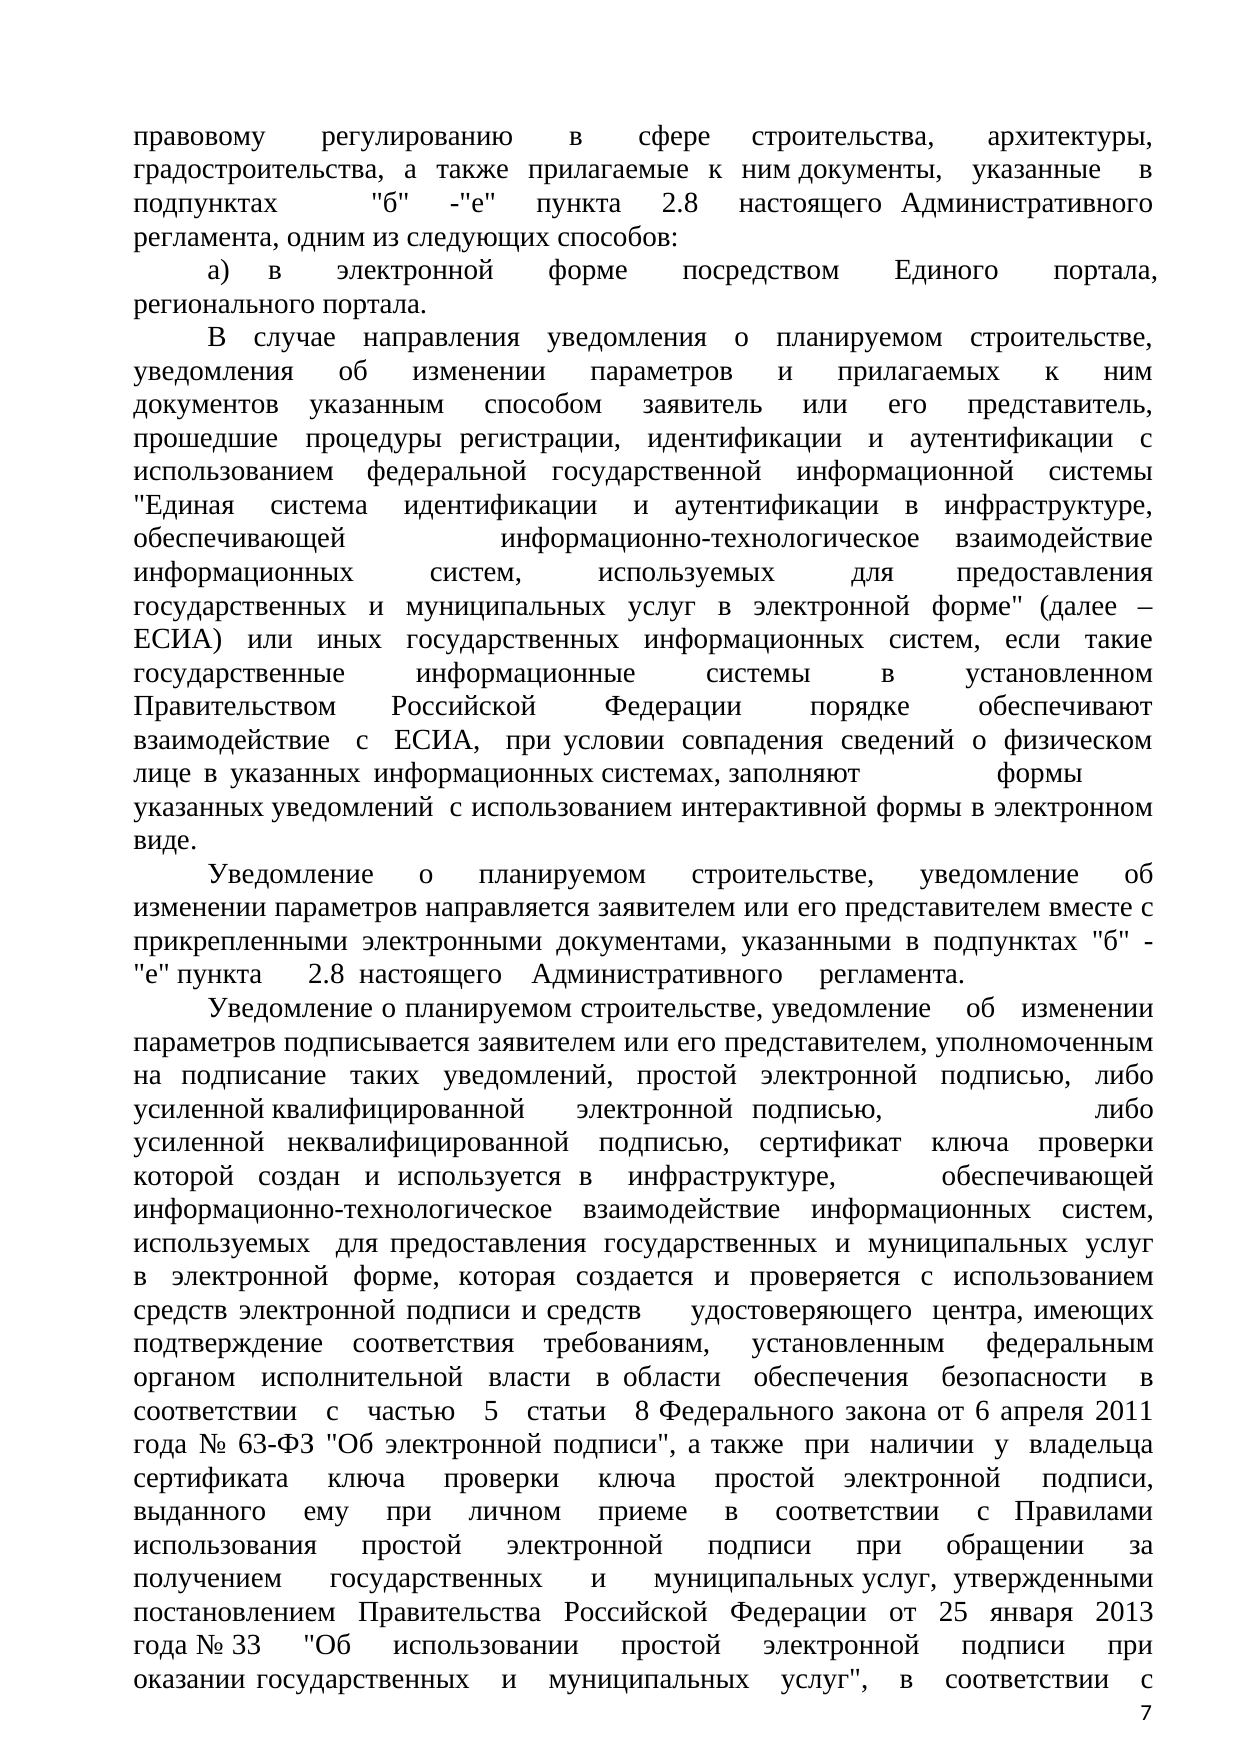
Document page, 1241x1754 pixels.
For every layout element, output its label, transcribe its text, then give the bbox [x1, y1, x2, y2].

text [133, 118, 1153, 252]
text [133, 990, 1154, 1694]
text а) в электронной форме посредством Единого портала, регионального портала. [133, 252, 1158, 319]
text В случае направления уведомления о планируемом строительстве, уведомления об изменении параметров и прилагаемых к ним документов указанным способом заявитель или его представитель, прошедшие процедуры регистрации, идентификации и аутентификации с использованием федеральной государственной информационной системы "Единая система идентификации и аутентификации в инфраструктуре, обеспечивающей информационно-технологическое взаимодействие информационных систем, используемых для предоставления государственных и муниципальных услуг в электронной форме" (далее – ЕСИА) или иных государственных информационных систем, если такие государственные информационные системы в установленном Правительством Российской Федерации порядке обеспечивают взаимодействие с ЕСИА, при условии совпадения сведений о физическом лице в указанных информационных системах, заполняют формы указанных уведомлений с использованием интерактивной формы в электронном виде. [133, 319, 1153, 856]
text Уведомление о планируемом строительстве, уведомление об изменении параметров направляется заявителем или его представителем вместе с прикрепленными электронными документами, указанными в подпунктах "б" - "е" пункта 2.8 настоящего Административного регламента. [133, 856, 1154, 990]
